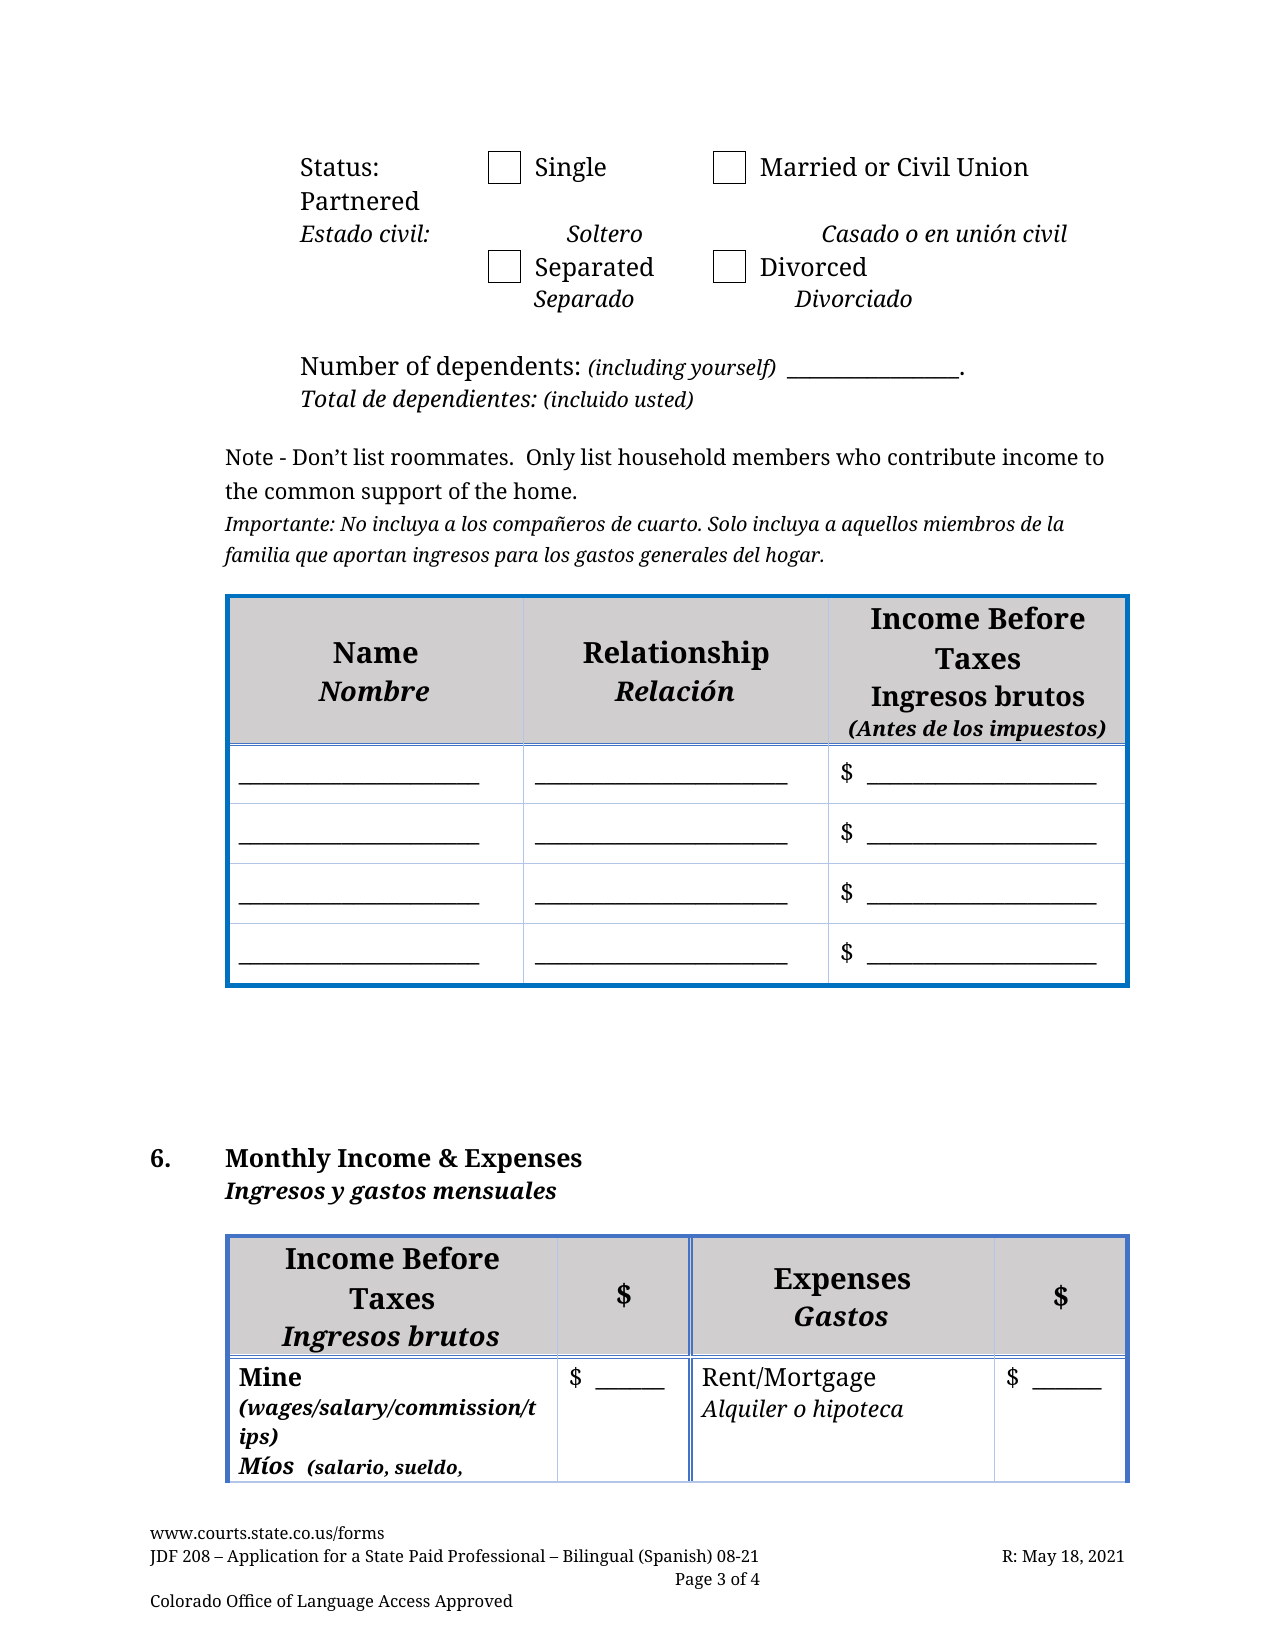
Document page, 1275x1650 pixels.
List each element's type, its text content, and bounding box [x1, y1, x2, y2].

table_cell ______________________ [524, 804, 828, 863]
text Status: Single Married or Civil Union Partnered [300, 150, 1134, 218]
text 6. Monthly Income & Expenses [150, 1141, 1134, 1175]
text Importante: No incluya a los compañeros de cuarto. Solo incluya a aquellos miembros de la familia que aportan ingresos para los gastos generales del hogar. [225, 511, 1134, 568]
table_header Expenses Gastos [693, 1238, 994, 1354]
table_header Income Before Taxes Ingresos brutos [230, 1238, 557, 1354]
text Separado Divorciado [300, 283, 1134, 315]
table_header Relationship Relación [524, 598, 828, 743]
table_cell _____________________ [230, 864, 523, 923]
table_cell $ ______ [558, 1359, 688, 1481]
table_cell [693, 1359, 994, 1481]
text Estado civil: Soltero Casado o en unión civil [300, 218, 1134, 249]
table_header $ [558, 1238, 688, 1354]
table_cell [230, 1359, 557, 1481]
table_cell _____________________ [230, 924, 523, 983]
table_cell ______________________ [524, 864, 828, 923]
table_cell $ ____________________ [829, 924, 1125, 983]
table_cell _____________________ [230, 804, 523, 863]
text Total de dependientes: (incluido usted) [300, 383, 1134, 414]
text Ingresos y gastos mensuales [225, 1175, 1134, 1206]
table_cell $ ____________________ [829, 864, 1125, 923]
text Separated Divorced [300, 249, 1134, 283]
table_cell _____________________ [230, 746, 523, 803]
table_header $ [995, 1238, 1125, 1354]
table_header Income Before Taxes Ingresos brutos (Antes de los impuestos) [829, 598, 1125, 743]
table_cell $ ____________________ [829, 746, 1125, 803]
table_cell ______________________ [524, 924, 828, 983]
table_cell $ ______ [995, 1359, 1125, 1481]
table_cell ______________________ [524, 746, 828, 803]
table_cell $ ____________________ [829, 804, 1125, 863]
text Number of dependents: (including yourself) _______________. [300, 349, 1134, 383]
text Note - Don’t list roommates. Only list household members who contribute income to the common support of the home. [225, 442, 1134, 506]
table_header Name Nombre [230, 598, 523, 743]
